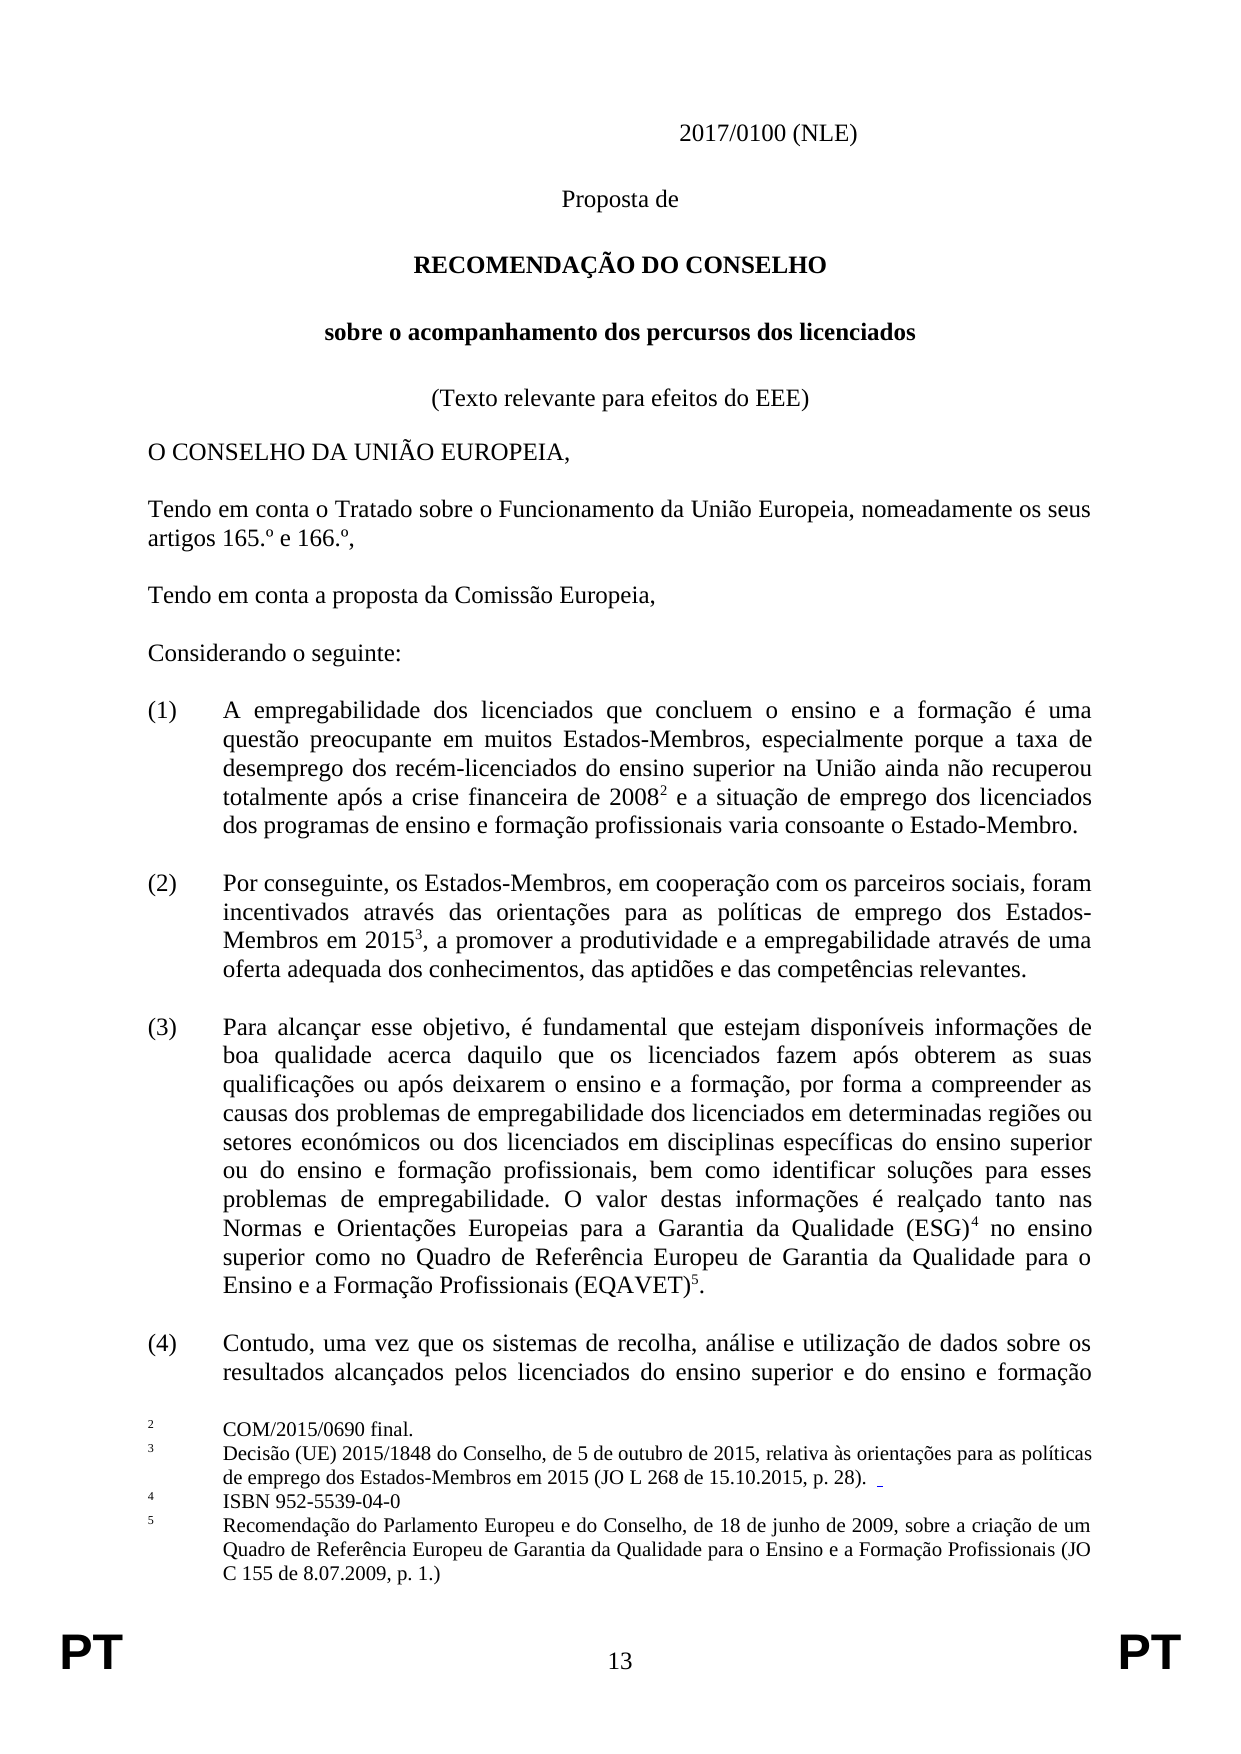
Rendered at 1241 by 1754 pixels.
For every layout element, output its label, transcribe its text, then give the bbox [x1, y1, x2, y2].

text (3) Para alcançar esse objetivo, é fundamental que estejam disponíveis informações de boa qualidade acerca daquilo que os licenciados fazem após obterem as suas qualificações ou após deixarem o ensino e a formação, por forma a compreender as causas dos problemas de empregabilidade dos licenciados em determinadas regiões ou setores económicos ou dos licenciados em disciplinas específicas do ensino superior ou do ensino e formação profissionais, bem como identificar soluções para esses problemas de empregabilidade. O valor destas informações é realçado tanto nas Normas e Orientações Europeias para a Garantia da Qualidade (ESG) no ensino superior como no Quadro de Referência Europeu de Garantia da Qualidade para o Ensino e a Formação Profissionais (EQAVET). [148, 1012, 1093, 1299]
text (1) A empregabilidade dos licenciados que concluem o ensino e a formação é uma questão preocupante em muitos Estados-Membros, especialmente porque a taxa de desemprego dos recém-licenciados do ensino superior na União ainda não recuperou totalmente após a crise financeira de 2008 e a situação de emprego dos licenciados dos programas de ensino e formação profissionais varia consoante o Estado-Membro. [148, 696, 1093, 839]
text Tendo em conta o Tratado sobre o Funcionamento da União Europeia, nomeadamente os seus artigos 165.º e 166.º, [148, 494, 1093, 552]
text 2017/0100 (NLE) [679, 118, 1093, 147]
text (2) Por conseguinte, os Estados-Membros, em cooperação com os parceiros sociais, foram incentivados através das orientações para as políticas de emprego dos Estados-Membros em 2015, a promover a produtividade e a empregabilidade através de uma oferta adequada dos conhecimentos, das aptidões e das competências relevantes. [148, 868, 1093, 983]
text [148, 1328, 1093, 1386]
text Considerando o seguinte: [148, 638, 1093, 667]
text O CONSELHO DA UNIÃO EUROPEIA, [148, 437, 1093, 466]
text sobre o acompanhamento dos percursos dos licenciados [148, 317, 1093, 346]
text (Texto relevante para efeitos do EEE) [148, 383, 1093, 412]
text RECOMENDAÇÃO DO CONSELHO [148, 251, 1093, 279]
text Proposta de [148, 184, 1093, 213]
text Tendo em conta a proposta da Comissão Europeia, [148, 581, 1093, 609]
